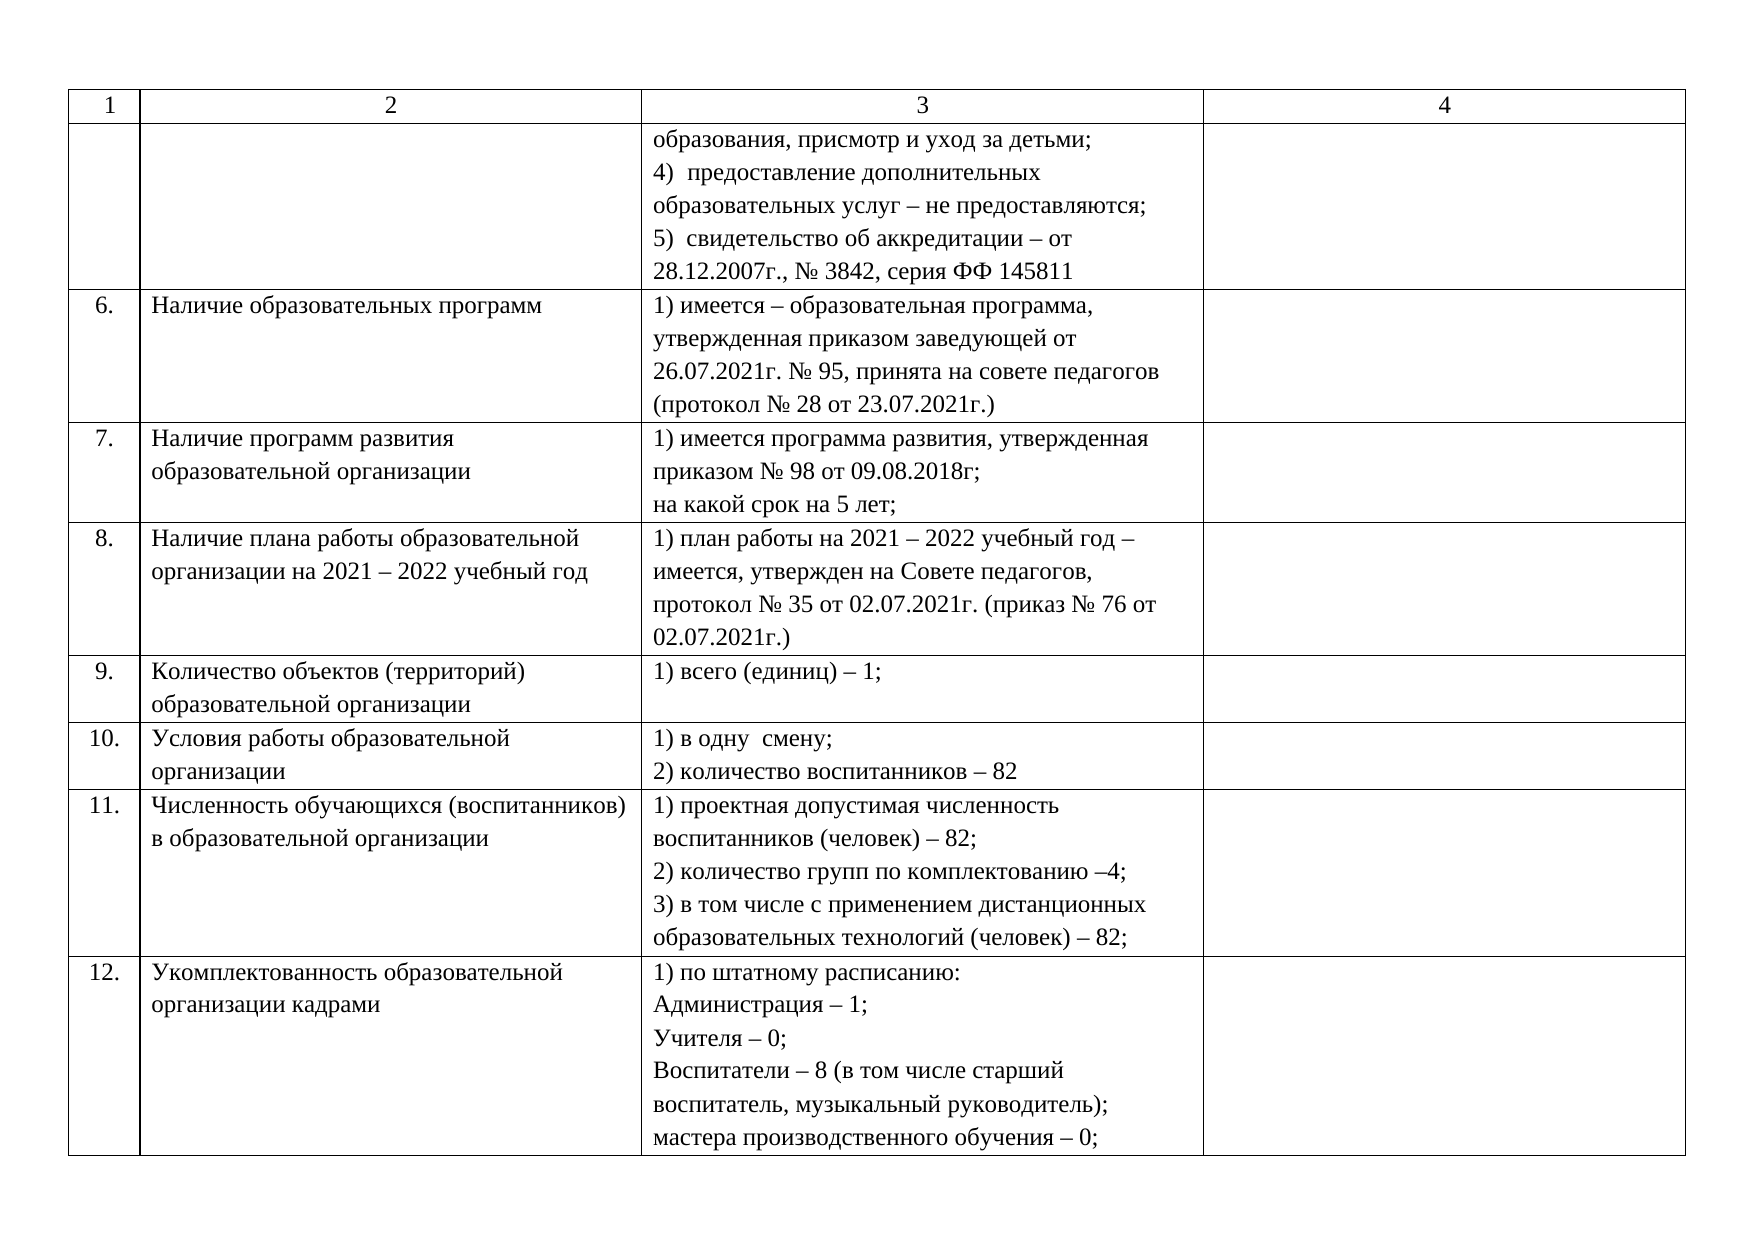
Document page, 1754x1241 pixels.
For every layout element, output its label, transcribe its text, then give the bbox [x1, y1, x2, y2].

table_cell 12. [69, 957, 139, 1155]
table_cell 8. [69, 523, 139, 655]
table_cell 7. [69, 423, 139, 522]
table_header 2 [141, 90, 641, 123]
table_cell 1) имеется – образовательная программа, утвержденная приказом заведующей от 26.07.2021г. № 95, принята на совете педагогов (протокол № 28 от 23.07.2021г.) [642, 290, 1203, 422]
table_cell Наличие программ развития образовательной организации [141, 423, 641, 522]
table_cell 1) имеется программа развития, утвержденная приказом № 98 от 09.08.2018г; на какой срок на 5 лет; [642, 423, 1203, 522]
table_cell [1204, 790, 1685, 956]
table_header 1 [69, 90, 139, 123]
table_cell проектная допустимая численность воспитанников (человек) – 82; количество групп по комплектованию –4; в том числе с применением дистанционных образовательных технологий (человек) – 82; [642, 790, 1203, 956]
table_cell 5. [69, 124, 139, 289]
table_cell 9. [69, 656, 139, 722]
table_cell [642, 957, 1203, 1155]
table_header 3 [642, 90, 1203, 123]
table_cell 10. [69, 723, 139, 789]
table_cell Количество объектов (территорий) образовательной организации [141, 656, 641, 722]
table_cell [1204, 290, 1685, 422]
table_cell Условия работы образовательной организации [141, 723, 641, 789]
table_cell всего (единиц) – 1; [642, 656, 1203, 722]
table_cell Наличие плана работы образовательной организации на 2021 – 2022 учебный год [141, 523, 641, 655]
table_header 4 [1204, 90, 1685, 123]
table_cell 6. [69, 290, 139, 422]
table_cell [1204, 523, 1685, 655]
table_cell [141, 124, 641, 289]
table_cell Численность обучающихся (воспитанников) в образовательной организации [141, 790, 641, 956]
table_cell 1) план работы на 2021 – 2022 учебный год – имеется, утвержден на Совете педагогов, протокол № 35 от 02.07.2021г. (приказ № 76 от 02.07.2021г.) [642, 523, 1203, 655]
table_cell Наличие образовательных программ [141, 290, 641, 422]
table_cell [642, 124, 1203, 289]
table_cell [1204, 124, 1685, 289]
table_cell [141, 957, 641, 1155]
table_cell в одну смену; 2) количество воспитанников – 82 [642, 723, 1203, 789]
table_cell [1204, 423, 1685, 522]
table_cell [1204, 723, 1685, 789]
table_cell [1204, 957, 1685, 1155]
table_cell [1204, 656, 1685, 722]
table_cell 11. [69, 790, 139, 956]
